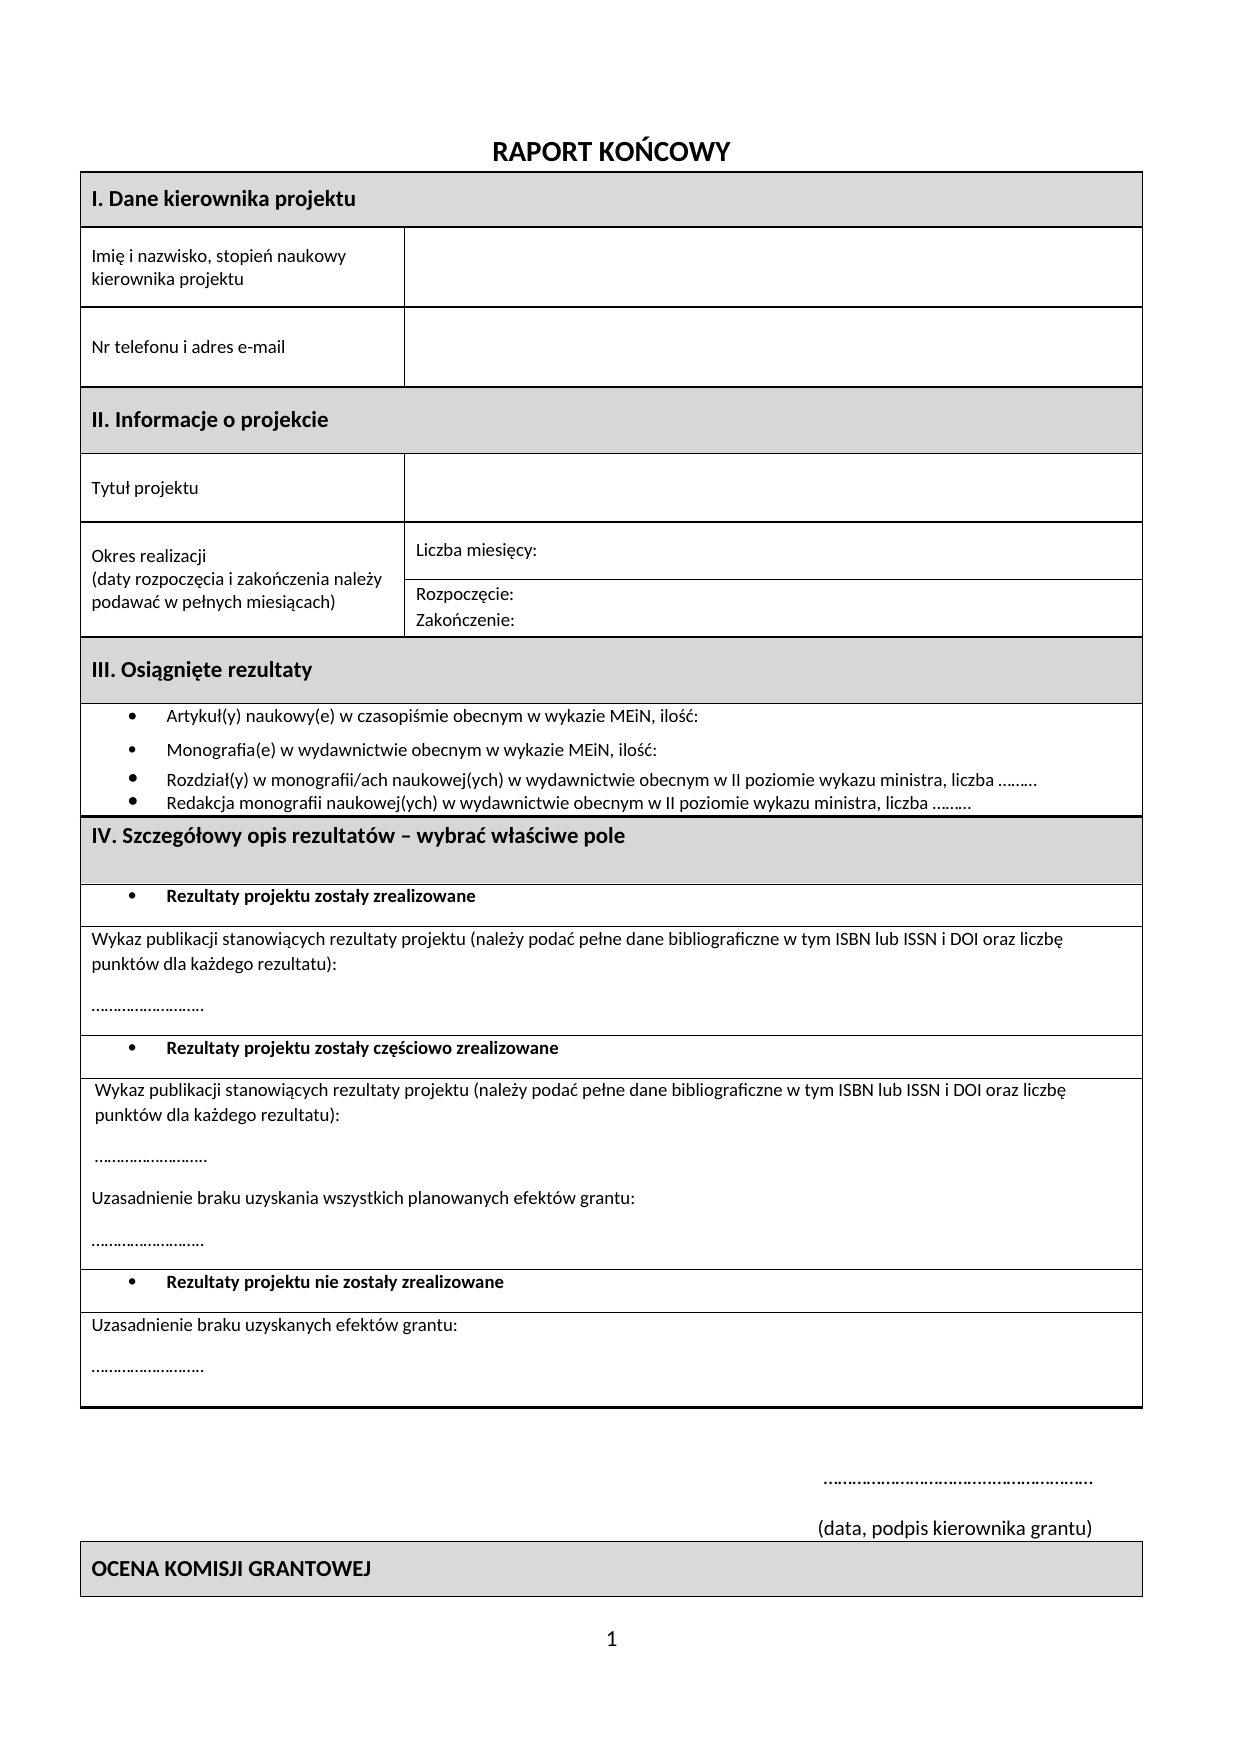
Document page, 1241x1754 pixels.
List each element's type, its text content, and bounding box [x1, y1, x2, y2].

table_cell Liczba miesięcy: [405, 523, 1142, 579]
text ……………………………..………………… [130, 1464, 1093, 1490]
text (data, podpis kierownika grantu) [794, 1515, 1093, 1541]
table_cell Imię i nazwisko, stopień naukowy kierownika projektu [81, 228, 404, 306]
table_cell Tytuł projektu [81, 454, 404, 521]
table_cell II. Informacje o projekcie [81, 388, 1142, 453]
table_cell Nr telefonu i adres e-mail [81, 308, 404, 386]
table_header OCENA KOMISJI GRANTOWEJ [81, 1542, 1142, 1596]
table_cell Rozpoczęcie: Zakończenie: [405, 580, 1142, 636]
table_cell [405, 228, 1142, 306]
text RAPORT KOŃCOWY [130, 133, 1093, 168]
table_cell [405, 308, 1142, 386]
table_header I. Dane kierownika projektu [81, 173, 1142, 226]
table_cell [405, 454, 1142, 521]
table_cell Okres realizacji (daty rozpoczęcia i zakończenia należy podawać w pełnych miesiącach) [81, 523, 404, 636]
